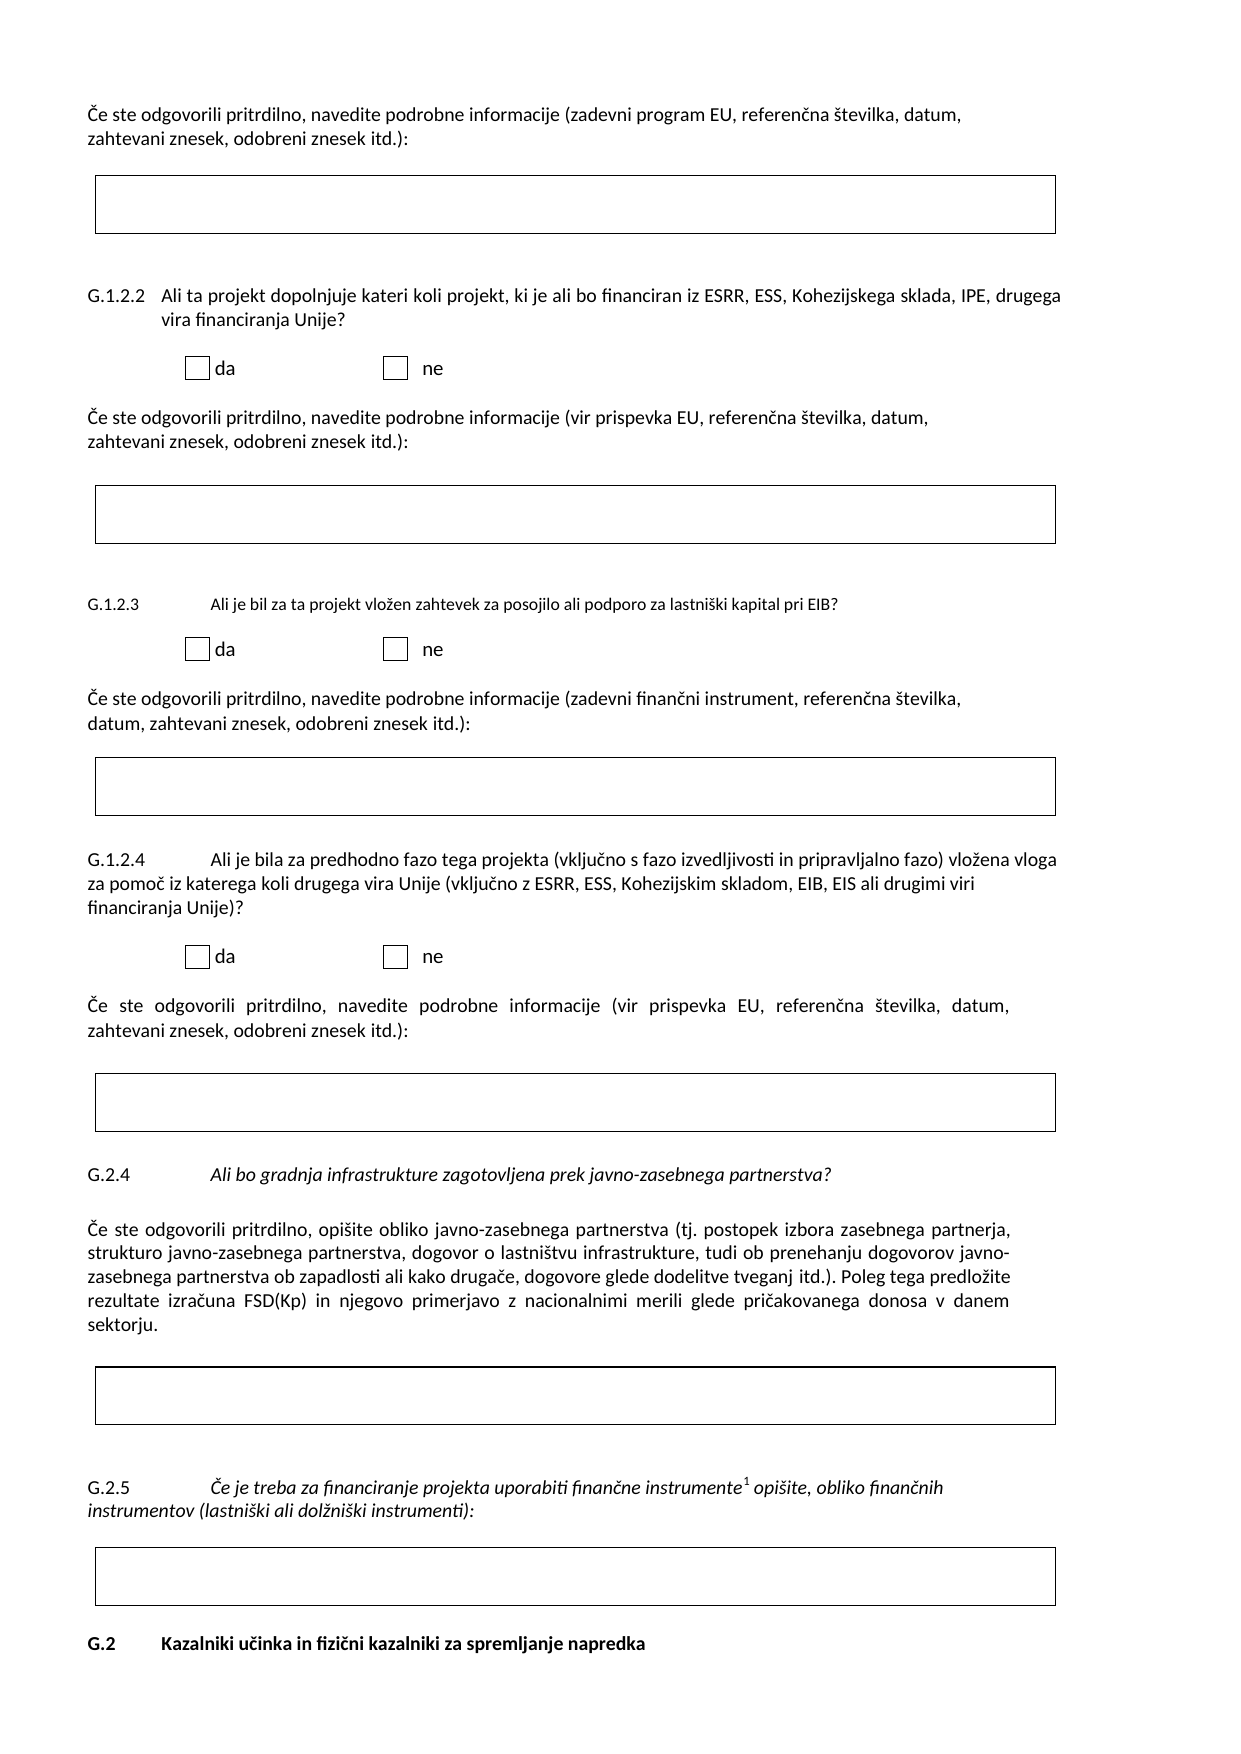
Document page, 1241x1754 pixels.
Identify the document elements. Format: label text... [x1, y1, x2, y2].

text da ne [87, 636, 1063, 662]
text G.2.4 Ali bo gradnja infrastrukture zagotovljena prek javno-zasebnega partnerstva? [87, 1163, 1063, 1187]
text G.2 Kazalniki učinka in fizični kazalniki za spremljanje napredka [87, 1631, 1063, 1655]
text da ne [87, 355, 1063, 381]
text Če ste odgovorili pritrdilno, navedite podrobne informacije (vir prispevka EU, referenčna številka, datum, zahtevani znesek, odobreni znesek itd.): [87, 405, 1011, 454]
text G.1.2.4 Ali je bila za predhodno fazo tega projekta (vključno s fazo izvedljivosti in pripravljalno fazo) vložena vloga za pomoč iz katerega koli drugega vira Unije (vključno z ESRR, ESS, Kohezijskim skladom, EIB, EIS ali drugimi viri financiranja Unije)? [87, 847, 1063, 919]
table_header [96, 1368, 1055, 1424]
table_header [96, 1548, 1055, 1605]
table_header [96, 758, 1055, 815]
text Če ste odgovorili pritrdilno, opišite obliko javno-zasebnega partnerstva (tj. postopek izbora zasebnega partnerja, strukturo javno-zasebnega partnerstva, dogovor o lastništvu infrastrukture, tudi ob prenehanju dogovorov javno-zasebnega partnerstva ob zapadlosti ali kako drugače, dogovore glede dodelitve tveganj itd.). Poleg tega predložite rezultate izračuna FSD(Kp) in njegovo primerjavo z nacionalnimi merili glede pričakovanega donosa v danem sektorju. [87, 1217, 1011, 1336]
table_header [96, 1074, 1055, 1131]
text Če ste odgovorili pritrdilno, navedite podrobne informacije (zadevni program EU, referenčna številka, datum, zahtevani znesek, odobreni znesek itd.): [87, 102, 1011, 151]
text Če ste odgovorili pritrdilno, navedite podrobne informacije (zadevni finančni instrument, referenčna številka, datum, zahtevani znesek, odobreni znesek itd.): [87, 686, 1011, 735]
text da ne [87, 944, 1063, 969]
text G.2.5 Če je treba za financiranje projekta uporabiti finančne instrumente1 opišite, obliko finančnih instrumentov (lastniški ali dolžniški instrumenti): [87, 1474, 1011, 1522]
table_header [96, 176, 1055, 233]
table_header [96, 486, 1055, 543]
text Če ste odgovorili pritrdilno, navedite podrobne informacije (vir prispevka EU, referenčna številka, datum, zahtevani znesek, odobreni znesek itd.): [87, 994, 1011, 1042]
text G.1.2.3 Ali je bil za ta projekt vložen zahtevek za posojilo ali podporo za lastniški kapital pri EIB? [87, 593, 1063, 614]
text G.1.2.2 Ali ta projekt dopolnjuje kateri koli projekt, ki je ali bo financiran iz ESRR, ESS, Kohezijskega sklada, IPE, drugega vira financiranja Unije? [87, 283, 1063, 331]
